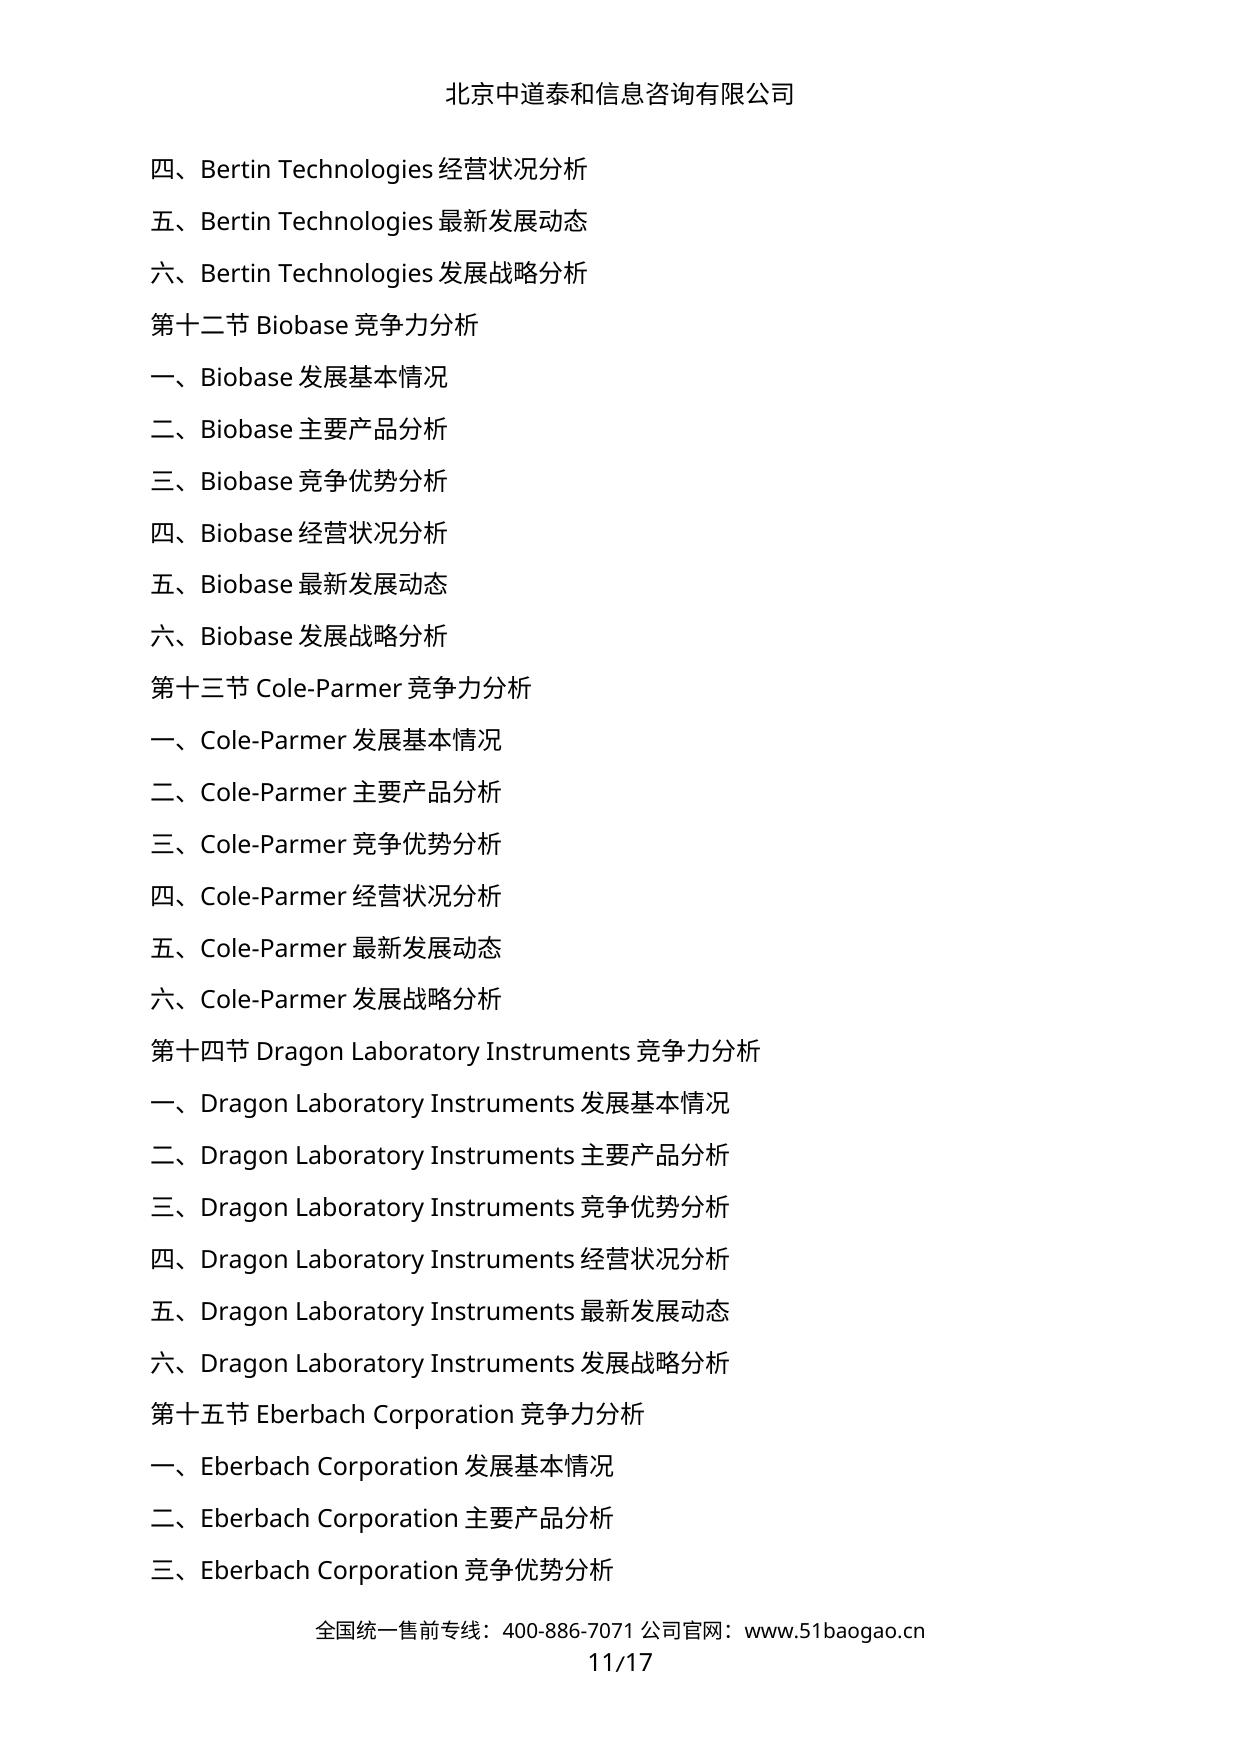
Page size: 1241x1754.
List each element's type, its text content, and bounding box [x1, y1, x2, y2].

text 第十四节 Dragon Laboratory Instruments竞争力分析 [150, 1032, 1090, 1068]
text 二、Eberbach Corporation主要产品分析 [150, 1499, 1090, 1535]
text 一、Biobase发展基本情况 [150, 357, 1090, 394]
text 第十五节 Eberbach Corporation竞争力分析 [150, 1395, 1090, 1431]
text 五、Dragon Laboratory Instruments最新发展动态 [150, 1291, 1090, 1327]
text 五、Biobase最新发展动态 [150, 565, 1090, 601]
text 三、Dragon Laboratory Instruments竞争优势分析 [150, 1187, 1090, 1224]
text 六、Cole-Parmer发展战略分析 [150, 980, 1090, 1016]
text 六、Biobase发展战略分析 [150, 617, 1090, 653]
text 六、Dragon Laboratory Instruments发展战略分析 [150, 1343, 1090, 1379]
text 三、Biobase竞争优势分析 [150, 461, 1090, 497]
text 五、Bertin Technologies最新发展动态 [150, 202, 1090, 238]
text 第十二节 Biobase竞争力分析 [150, 306, 1090, 342]
text 五、Cole-Parmer最新发展动态 [150, 928, 1090, 964]
text 第十三节 Cole-Parmer竞争力分析 [150, 669, 1090, 705]
text 四、Dragon Laboratory Instruments经营状况分析 [150, 1239, 1090, 1276]
text 一、Eberbach Corporation发展基本情况 [150, 1447, 1090, 1483]
text 二、Dragon Laboratory Instruments主要产品分析 [150, 1136, 1090, 1172]
text 二、Biobase主要产品分析 [150, 409, 1090, 446]
text 一、Cole-Parmer发展基本情况 [150, 721, 1090, 757]
text 四、Cole-Parmer经营状况分析 [150, 876, 1090, 912]
text 二、Cole-Parmer主要产品分析 [150, 772, 1090, 809]
text 三、Eberbach Corporation竞争优势分析 [150, 1551, 1090, 1587]
text 一、Dragon Laboratory Instruments发展基本情况 [150, 1084, 1090, 1120]
text 六、Bertin Technologies发展战略分析 [150, 254, 1090, 290]
text 四、Bertin Technologies经营状况分析 [150, 150, 1090, 186]
text 四、Biobase经营状况分析 [150, 513, 1090, 549]
text 三、Cole-Parmer竞争优势分析 [150, 824, 1090, 861]
